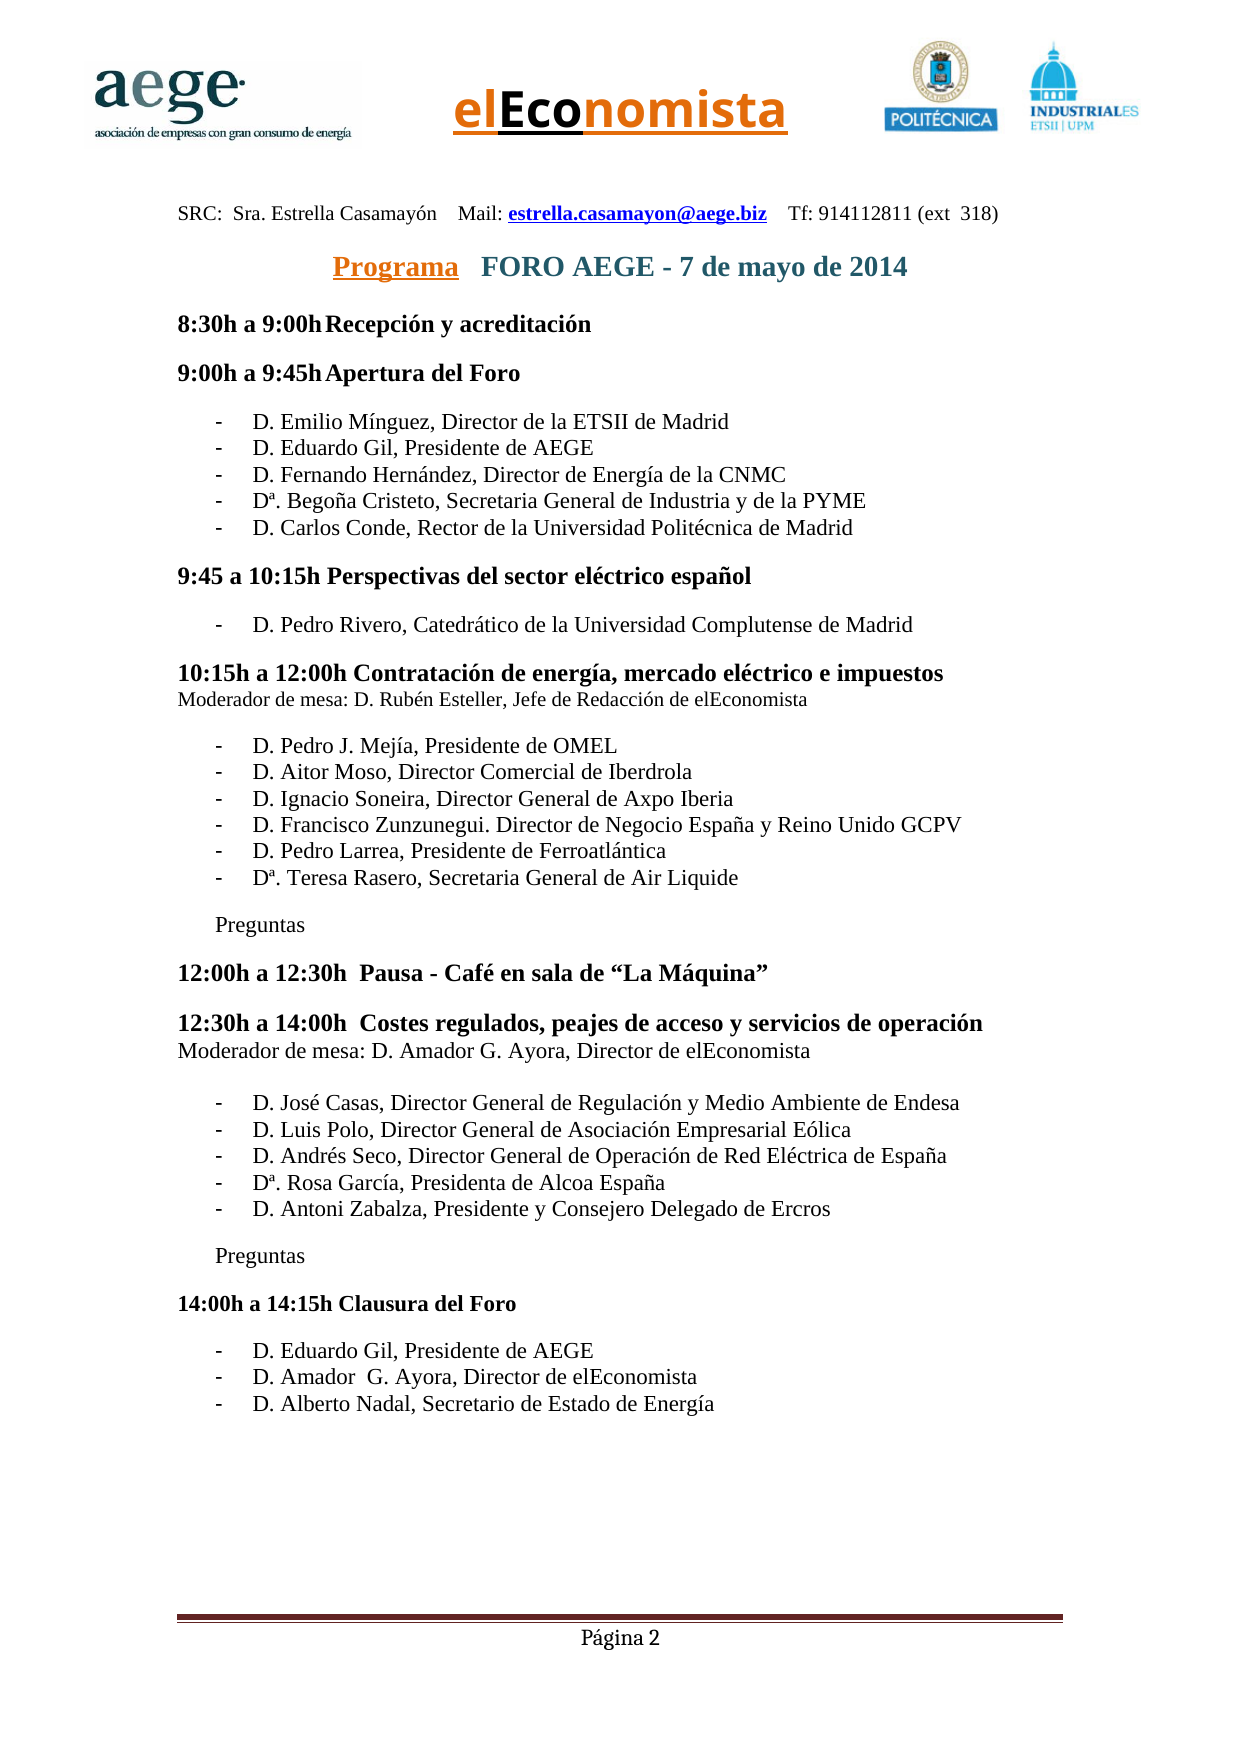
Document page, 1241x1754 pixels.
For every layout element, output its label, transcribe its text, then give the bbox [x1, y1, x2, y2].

list D. Eduardo Gil, Presidente de AEGE [215, 1337, 1063, 1363]
list Moderador de mesa: D. Amador G. Ayora, Director de elEconomista [177, 1037, 1053, 1063]
list Dª. Rosa García, Presidenta de Alcoa España [215, 1169, 1063, 1195]
text 14:00h a 14:15h Clausura del Foro [177, 1290, 1063, 1316]
list D. Fernando Hernández, Director de Energía de la CNMC [215, 461, 1063, 487]
list Dª. Begoña Cristeto, Secretaria General de Industria y de la PYME [215, 487, 1063, 514]
list D. Alberto Nadal, Secretario de Estado de Energía [215, 1390, 1063, 1416]
list D. Pedro Larrea, Presidente de Ferroatlántica [215, 837, 1063, 864]
picture [884, 29, 1141, 149]
list Dª. Teresa Rasero, Secretaria General de Air Liquide [215, 864, 1063, 890]
list D. Luis Polo, Director General de Asociación Empresarial Eólica [215, 1116, 1063, 1142]
list D. Antoni Zabalza, Presidente y Consejero Delegado de Ercros [215, 1195, 1063, 1222]
list D. Ignacio Soneira, Director General de Axpo Iberia [215, 784, 1063, 811]
list D. Francisco Zunzunegui. Director de Negocio España y Reino Unido GCPV [215, 811, 1063, 837]
list 12:30h a 14:00h Costes regulados, peajes de acceso y servicios de operación [177, 1008, 1053, 1037]
list 10:15h a 12:00h Contratación de energía, mercado eléctrico e impuestos [177, 658, 1053, 687]
text Moderador de mesa: D. Rubén Esteller, Jefe de Redacción de elEconomista [177, 687, 1063, 711]
list D. Andrés Seco, Director General de Operación de Red Eléctrica de España [215, 1142, 1063, 1169]
list D. Emilio Mínguez, Director de la ETSII de Madrid [215, 408, 1063, 434]
text Programa FORO AEGE - 7 de mayo de 2014 [177, 249, 1063, 283]
text 12:00h a 12:30h Pausa - Café en sala de “La Máquina” [177, 958, 1063, 987]
list D. Carlos Conde, Rector de la Universidad Politécnica de Madrid [215, 514, 1063, 540]
list D. Aitor Moso, Director Comercial de Iberdrola [215, 758, 1063, 784]
text 9:45 a 10:15h Perspectivas del sector eléctrico español [177, 561, 1063, 590]
list D. Eduardo Gil, Presidente de AEGE [215, 434, 1063, 461]
list SRC: Sra. Estrella Casamayón Mail: estrella.casamayon@aege.biz Tf: 914112811 (ext 318) [177, 201, 1053, 225]
list D. Amador G. Ayora, Director de elEconomista [215, 1363, 1063, 1390]
list D. José Casas, Director General de Regulación y Medio Ambiente de Endesa [215, 1089, 1063, 1116]
text 8:30h a 9:00h Recepción y acreditación [177, 309, 1063, 337]
text Preguntas [215, 1242, 1063, 1269]
text 9:00h a 9:45h Apertura del Foro [177, 358, 1063, 387]
list D. Pedro Rivero, Catedrático de la Universidad Complutense de Madrid [215, 611, 1063, 637]
text Preguntas [215, 911, 1063, 937]
picture [84, 61, 363, 149]
list D. Pedro J. Mejía, Presidente de OMEL [215, 732, 1063, 758]
